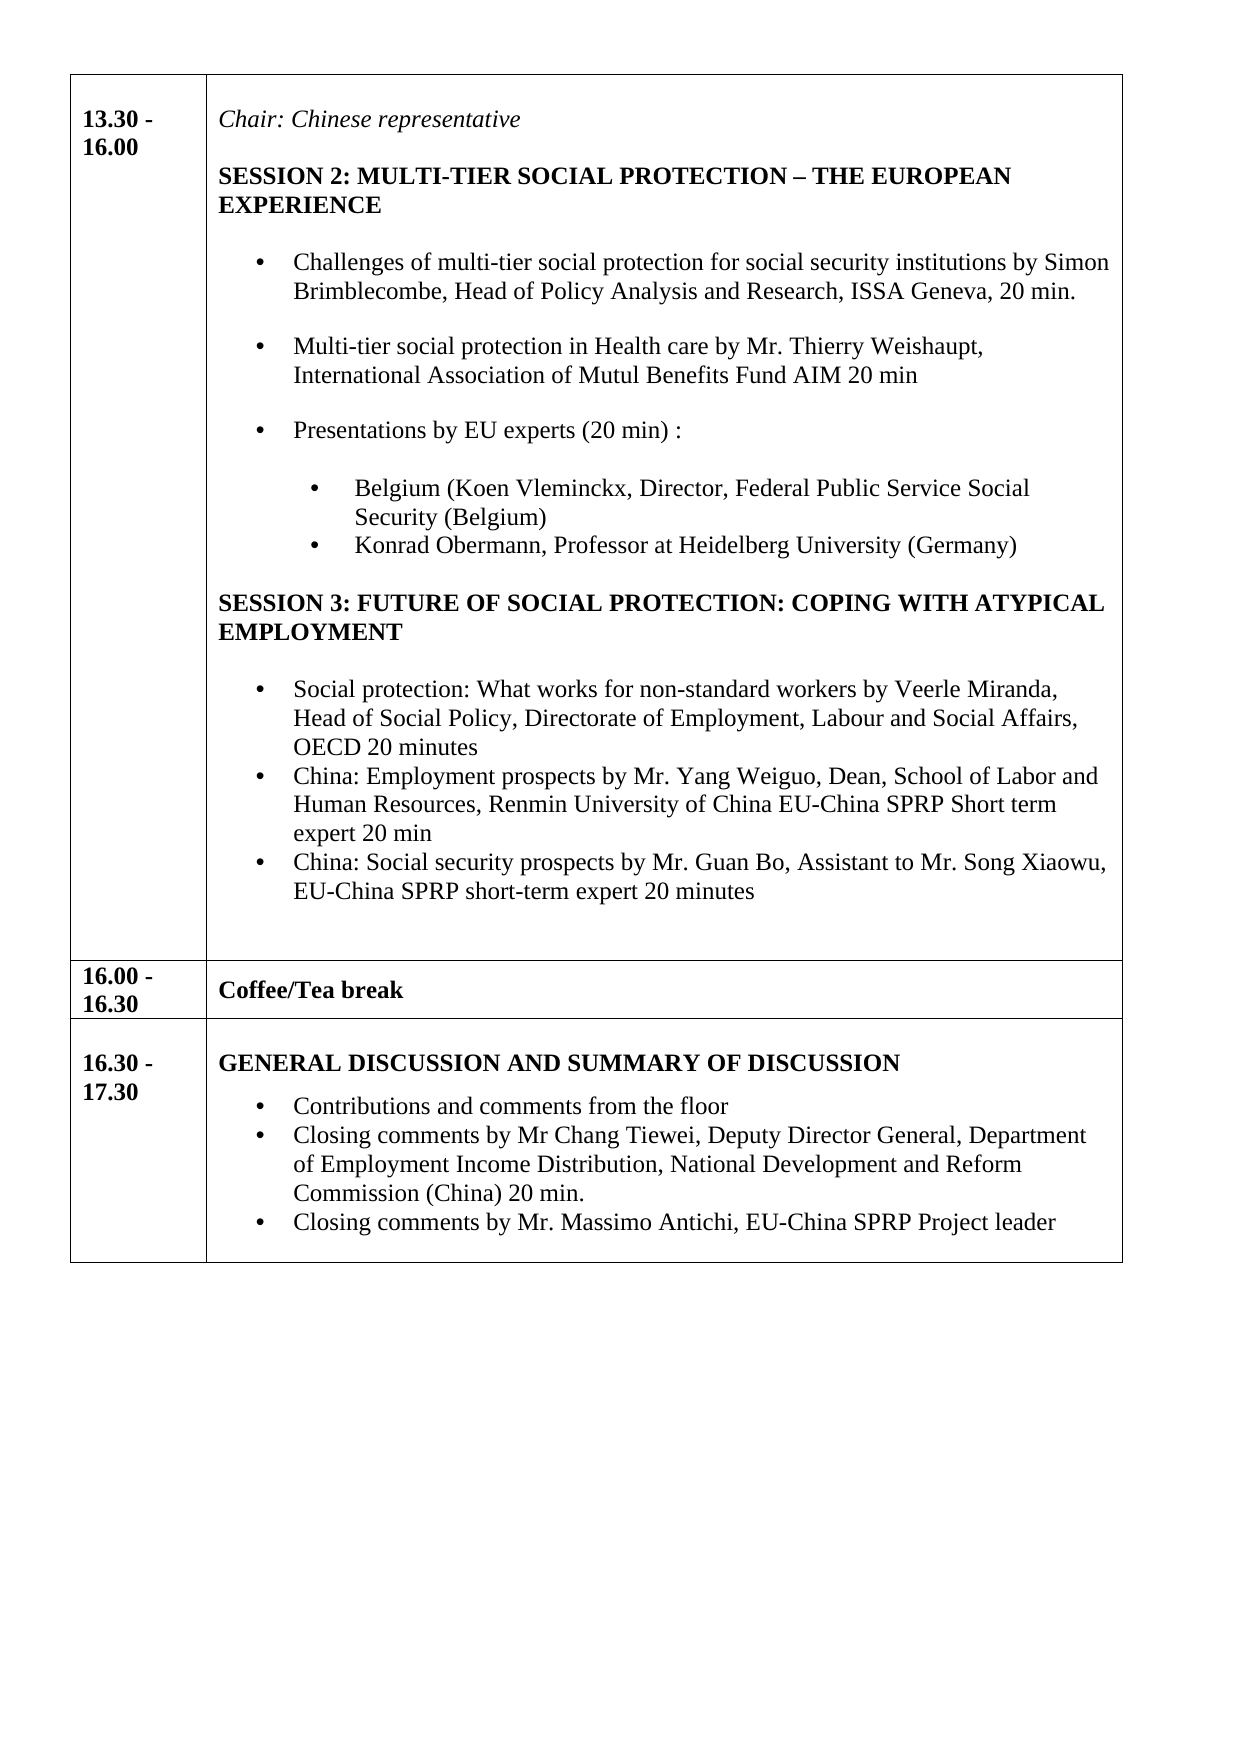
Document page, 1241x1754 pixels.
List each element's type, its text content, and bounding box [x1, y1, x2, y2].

table_cell Coffee/Tea break [207, 961, 1122, 1018]
table_cell 16.30 - 17.30 [71, 1019, 206, 1262]
table_cell 16.00 - 16.30 [71, 961, 206, 1018]
table_header Chair: Chinese representative SESSION 2: MULTI-TIER SOCIAL PROTECTION – THE EUROPEAN EXPERIENCE Challenges of multi-tier social protection for social security institutions by Simon Brimblecombe, Head of Policy Analysis and Research, ISSA Geneva, 20 min. Multi-tier social protection in Health care by Mr. Thierry Weishaupt, International Association of Mutul Benefits Fund AIM 20 min Presentations by EU experts (20 min) : Belgium (Koen Vleminckx, Director, Federal Public Service Social Security (Belgium) Konrad Obermann, Professor at Heidelberg University (Germany) SESSION 3: FUTURE OF SOCIAL PROTECTION: COPING WITH ATYPICAL EMPLOYMENT Social protection: What works for non-standard workers by Veerle Miranda, Head of Social Policy, Directorate of Employment, Labour and Social Affairs, OECD 20 minutes China: Employment prospects by Mr. Yang Weiguo, Dean, School of Labor and Human Resources, Renmin University of China EU-China SPRP Short term expert 20 min China: Social security prospects by Mr. Guan Bo, Assistant to Mr. Song Xiaowu, EU-China SPRP short-term expert 20 minutes [207, 75, 1122, 960]
table_cell GENERAL DISCUSSION AND SUMMARY OF DISCUSSION Contributions and comments from the floor Closing comments by Mr Chang Tiewei, Deputy Director General, Department of Employment Income Distribution, National Development and Reform Commission (China) 20 min. Closing comments by Mr. Massimo Antichi, EU-China SPRP Project leader [207, 1019, 1122, 1262]
table_header 13.30 - 16.00 [71, 75, 206, 960]
